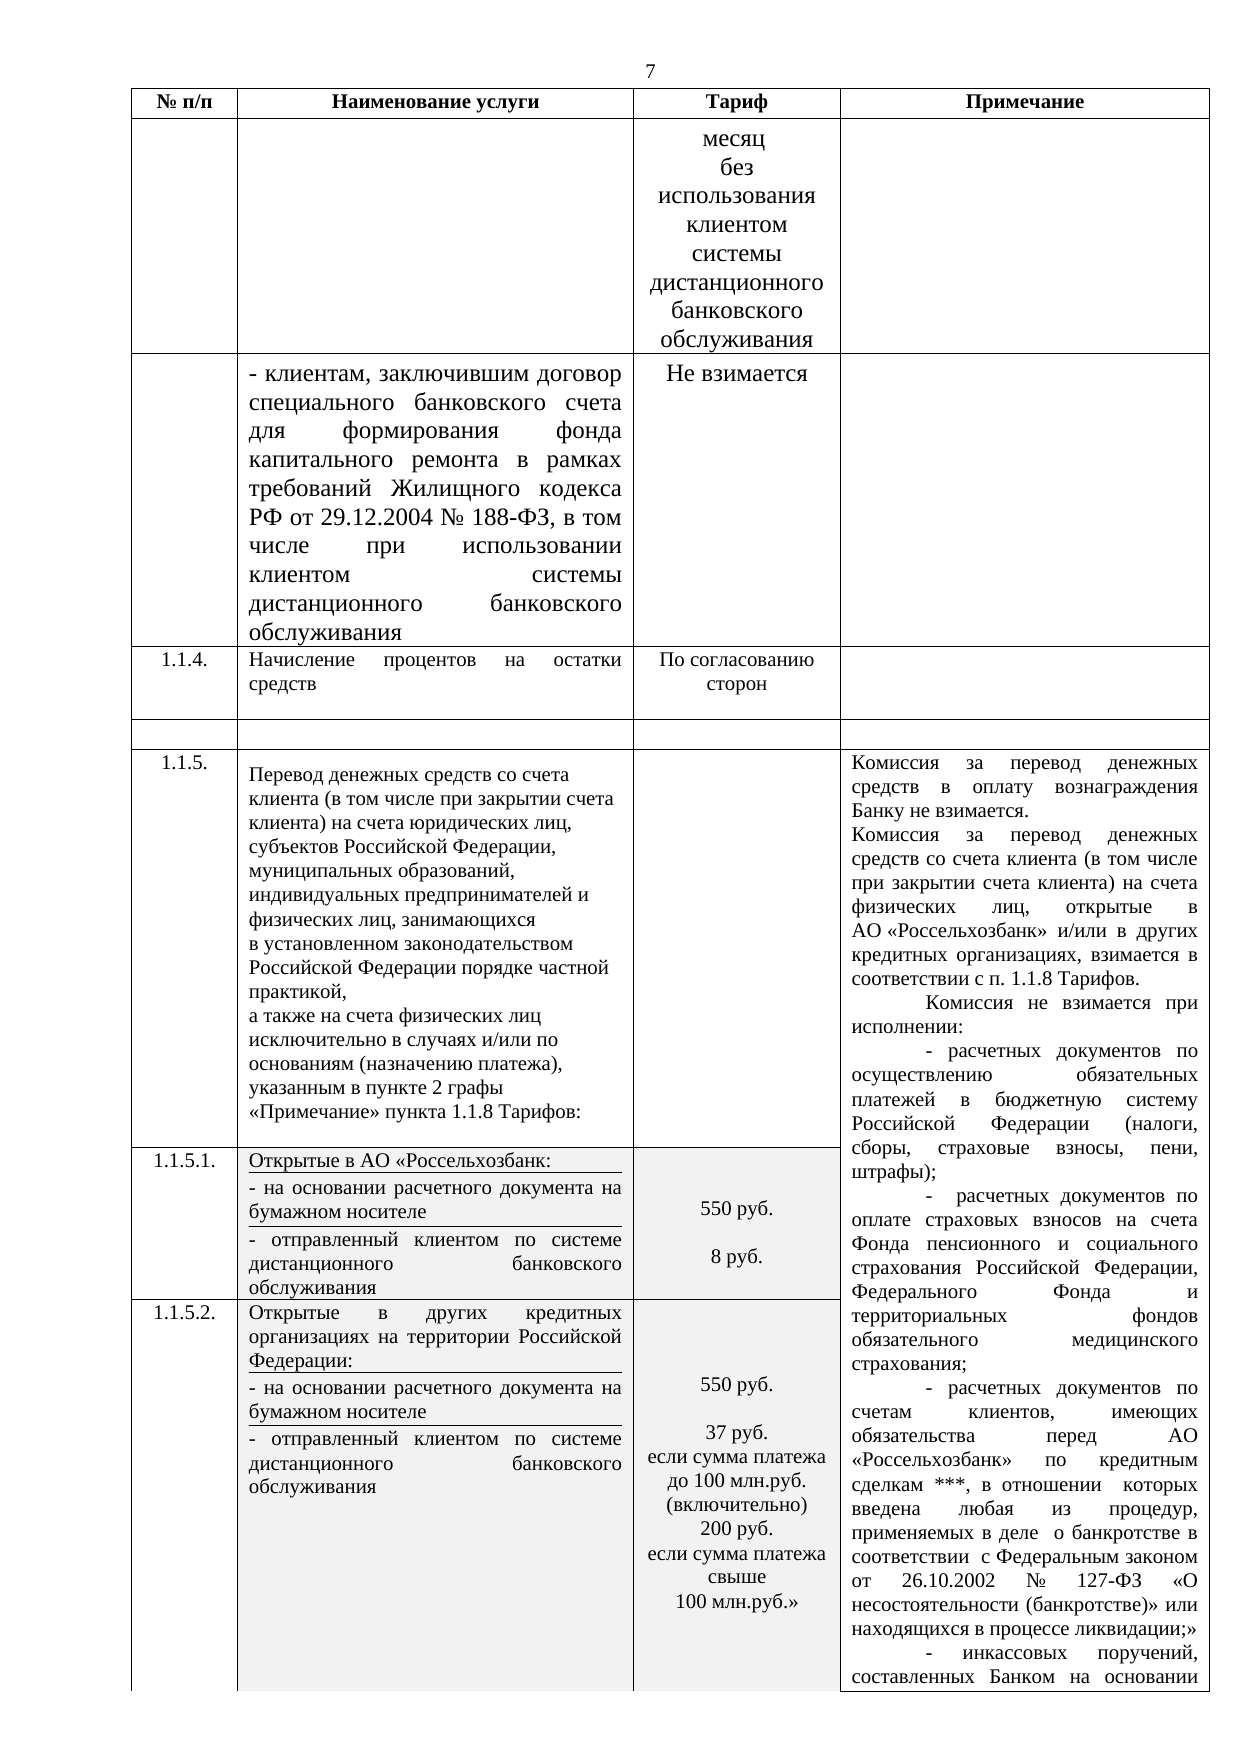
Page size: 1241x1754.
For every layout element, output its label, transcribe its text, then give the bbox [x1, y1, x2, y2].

table_cell - клиентам, заключившим договор специального банковского счета для формирования фонда капитального ремонта в рамках требований Жилищного кодекса РФ от 29.12.2004 № 188-ФЗ, в том числе при использовании клиентом системы дистанционного банковского обслуживания [238, 354, 633, 646]
table_cell [841, 647, 1209, 719]
table_header № п/п [132, 89, 237, 118]
table_cell [634, 750, 840, 1147]
table_cell 1.1.5.1. [132, 1148, 237, 1299]
table_cell [132, 720, 237, 748]
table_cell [238, 1300, 633, 1691]
table_header Тариф [634, 89, 840, 118]
table_cell 1.1.4. [132, 647, 237, 719]
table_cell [634, 119, 840, 353]
table_cell [841, 119, 1209, 353]
table_cell Не взимается [634, 354, 840, 646]
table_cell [634, 1300, 840, 1691]
table_cell Начисление процентов на остатки средств [238, 647, 633, 719]
table_cell 1.1.5.2. [132, 1300, 237, 1691]
table_cell [132, 119, 237, 353]
table_cell [132, 354, 237, 646]
table_cell [238, 720, 633, 748]
table_cell 1.1.5. [132, 750, 237, 1147]
table_cell Перевод денежных средств со счета клиента (в том числе при закрытии счета клиента) на счета юридических лиц, субъектов Российской Федерации, муниципальных образований, индивидуальных предпринимателей и физических лиц, занимающихся в установленном законодательством Российской Федерации порядке частной практикой, а также на счета физических лиц исключительно в случаях и/или по основаниям (назначению платежа), указанным в пункте 2 графы «Примечание» пункта 1.1.8 Тарифов: [238, 750, 633, 1147]
table_header Примечание [841, 89, 1209, 118]
table_cell [634, 720, 840, 748]
table_cell [841, 354, 1209, 646]
table_cell [841, 720, 1209, 748]
table_cell Комиссия за перевод денежных средств в оплату вознаграждения Банку не взимается. Комиссия за перевод денежных средств со счета клиента (в том числе при закрытии счета клиента) на счета физических лиц, открытые в АО «Россельхозбанк» и/или в других кредитных организациях, взимается в соответствии с п. 1.1.8 Тарифов. Комиссия не взимается при исполнении: - расчетных документов по осуществлению обязательных платежей в бюджетную систему Российской Федерации (налоги, сборы, страховые взносы, пени, штрафы); - расчетных документов по оплате страховых взносов на счета Фонда пенсионного и социального страхования Российской Федерации, Федерального Фонда и территориальных фондов обязательного медицинского страхования; - расчетных документов по счетам клиентов, имеющих обязательства перед АО «Россельхозбанк» по кредитным сделкам ***, в отношении которых введена любая из процедур, применяемых в деле о банкротстве в соответствии с Федеральным законом от 26.10.2002 № 127-ФЗ «О несостоятельности (банкротстве)» или находящихся в процессе ликвидации;» - инкассовых поручений, составленных Банком на основании исполнительных документов, должником по которым является клиент. За осуществление платежа, ранее отправленного по системе дистанционного банковского обслуживания и помещенного в картотеку из-за отсутствия денежных средств на счете или приостановления операций по счету налоговым органом/таможенным органом, частично платежным ордером или полностью платежным поручением взимается комиссионное вознаграждение, как если бы документ был представлен на бумажном носителе Комиссия за совершение платежа на основании платежного требования, поступившего в Банк в электронном виде, взимается, как если бы документ был отправлен по системе дистанционного банковского обслуживания (при наличии акцепта плательщика). При исполнении платежного требования, поступившего в Банк в электронном виде, помещенного в картотеку из-за отсутствия денежных средств на счете или приостановления операций по счету налоговым органом/таможенным органом, частично платежным ордером или полностью платежным требованием взимается комиссионное вознаграждение, как если бы документ был представлен на бумажном носителе. «Банк вправе отказать в приеме к исполнению расчетного документа в случае недостаточности денежных средств для оплаты комиссионного вознаграждения Банка на счете, с которого в соответствии с условиями договора банковского счета списывается комиссионное вознаграждение за проведение операций (за исключением переводов, отнесенных к 1-4 очередности платежа в соответствии со статьей 855 ГК РФ, платежных поручений 5 группы очередности на перечисление денежных средств по уплате налогов и сборов в бюджеты бюджетной системы Российской Федерации, а также сумм страховых взносов в бюджеты государственных внебюджетных фондов и сумм налоговых платежей, платежных требований и инкассовых поручений). [841, 750, 1209, 1691]
table_header Наименование услуги [238, 89, 633, 118]
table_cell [238, 119, 633, 353]
table_cell 550 руб. 8 руб. [634, 1148, 840, 1299]
table_cell Открытые в АО «Россельхозбанк: - на основании расчетного документа на бумажном носителе - отправленный клиентом по системе дистанционного банковского обслуживания [238, 1148, 633, 1299]
table_cell По согласованию сторон [634, 647, 840, 719]
